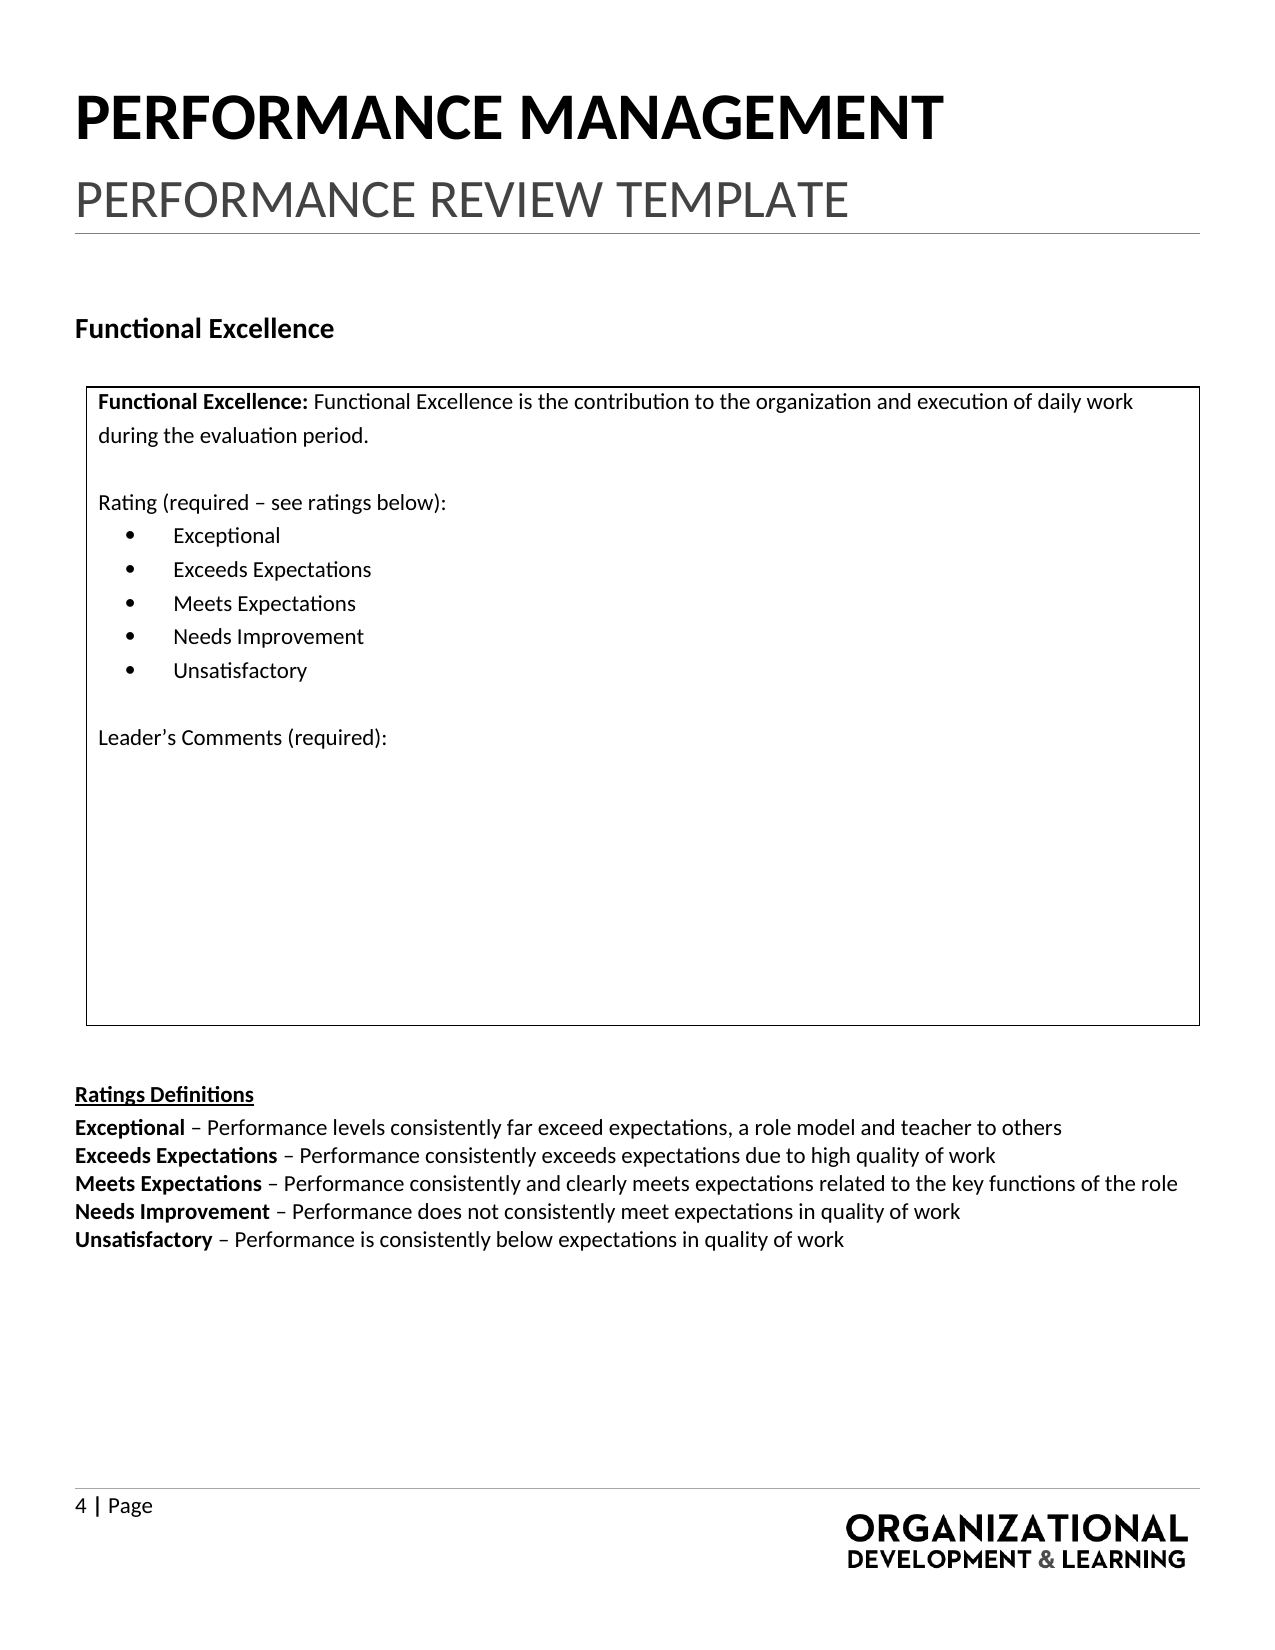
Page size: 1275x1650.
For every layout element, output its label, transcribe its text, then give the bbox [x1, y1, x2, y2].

text Exceptional – Performance levels consistently far exceed expectations, a role model and teacher to others [75, 1113, 1200, 1141]
picture [833, 1495, 1200, 1586]
text Exceeds Expectations – Performance consistently exceeds expectations due to high quality of work [75, 1141, 1200, 1169]
text Functional Excellence [75, 310, 1200, 346]
text Meets Expectations – Performance consistently and clearly meets expectations related to the key functions of the role [75, 1169, 1200, 1197]
text Ratings Definitions [75, 1080, 1200, 1108]
table_header Functional Excellence: Functional Excellence is the contribution to the organization and execution of daily work during the evaluation period. Rating (required – see ratings below): Exceptional Exceeds Expectations Meets Expectations Needs Improvement Unsatisfactory Leader’s Comments (required): [87, 388, 1199, 1024]
text Needs Improvement – Performance does not consistently meet expectations in quality of work [75, 1197, 1200, 1226]
text Unsatisfactory – Performance is consistently below expectations in quality of work [75, 1226, 1200, 1253]
